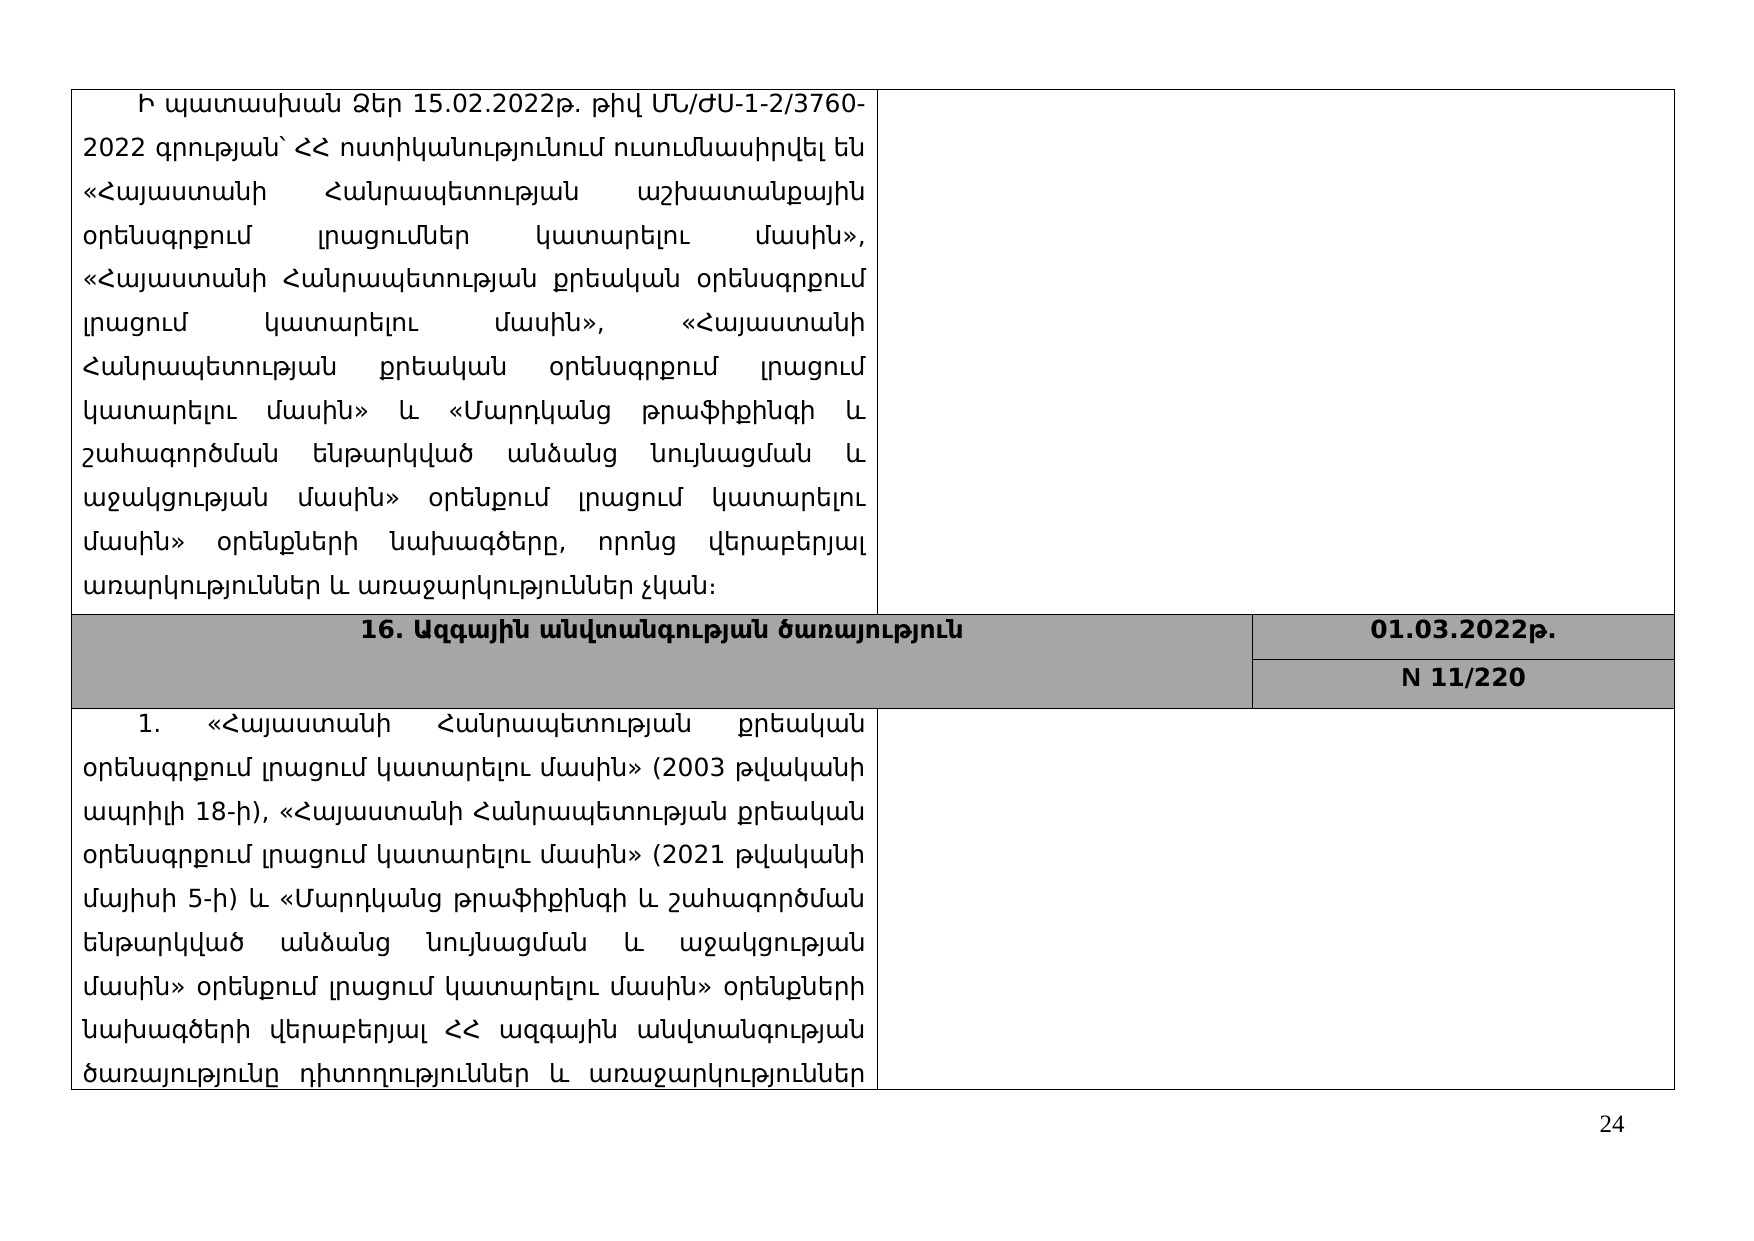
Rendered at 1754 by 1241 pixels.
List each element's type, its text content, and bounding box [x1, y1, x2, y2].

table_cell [72, 709, 877, 1088]
table_cell [878, 90, 1674, 614]
table_cell 01.03.2022թ. [1253, 615, 1674, 659]
table_cell Ի պատասխան Ձեր 15.02.2022թ. թիվ ՄՆ/ԺՍ-1-2/3760-2022 գրության՝ ՀՀ ոստիկանությունում ուսումնասիրվել են «Հայաստանի Հանրապետության աշխատանքային օրենսգրքում լրացումներ կատարելու մասին», «Հայաստանի Հանրապետության քրեական օրենսգրքում լրացում կատարելու մասին», «Հայաստանի Հանրապետության քրեական օրենսգրքում լրացում կատարելու մասին» և «Մարդկանց թրաֆիքինգի և շահագործման ենթարկված անձանց նույնացման և աջակցության մասին» օրենքում լրացում կատարելու մասին» օրենքների նախագծերը, որոնց վերաբերյալ առարկություններ և առաջարկություններ չկան։ [72, 90, 877, 614]
table_cell [878, 709, 1674, 1088]
table_cell 16. Ազգային անվտանգության ծառայություն [72, 615, 1252, 708]
table_cell N 11/220 [1253, 660, 1674, 708]
